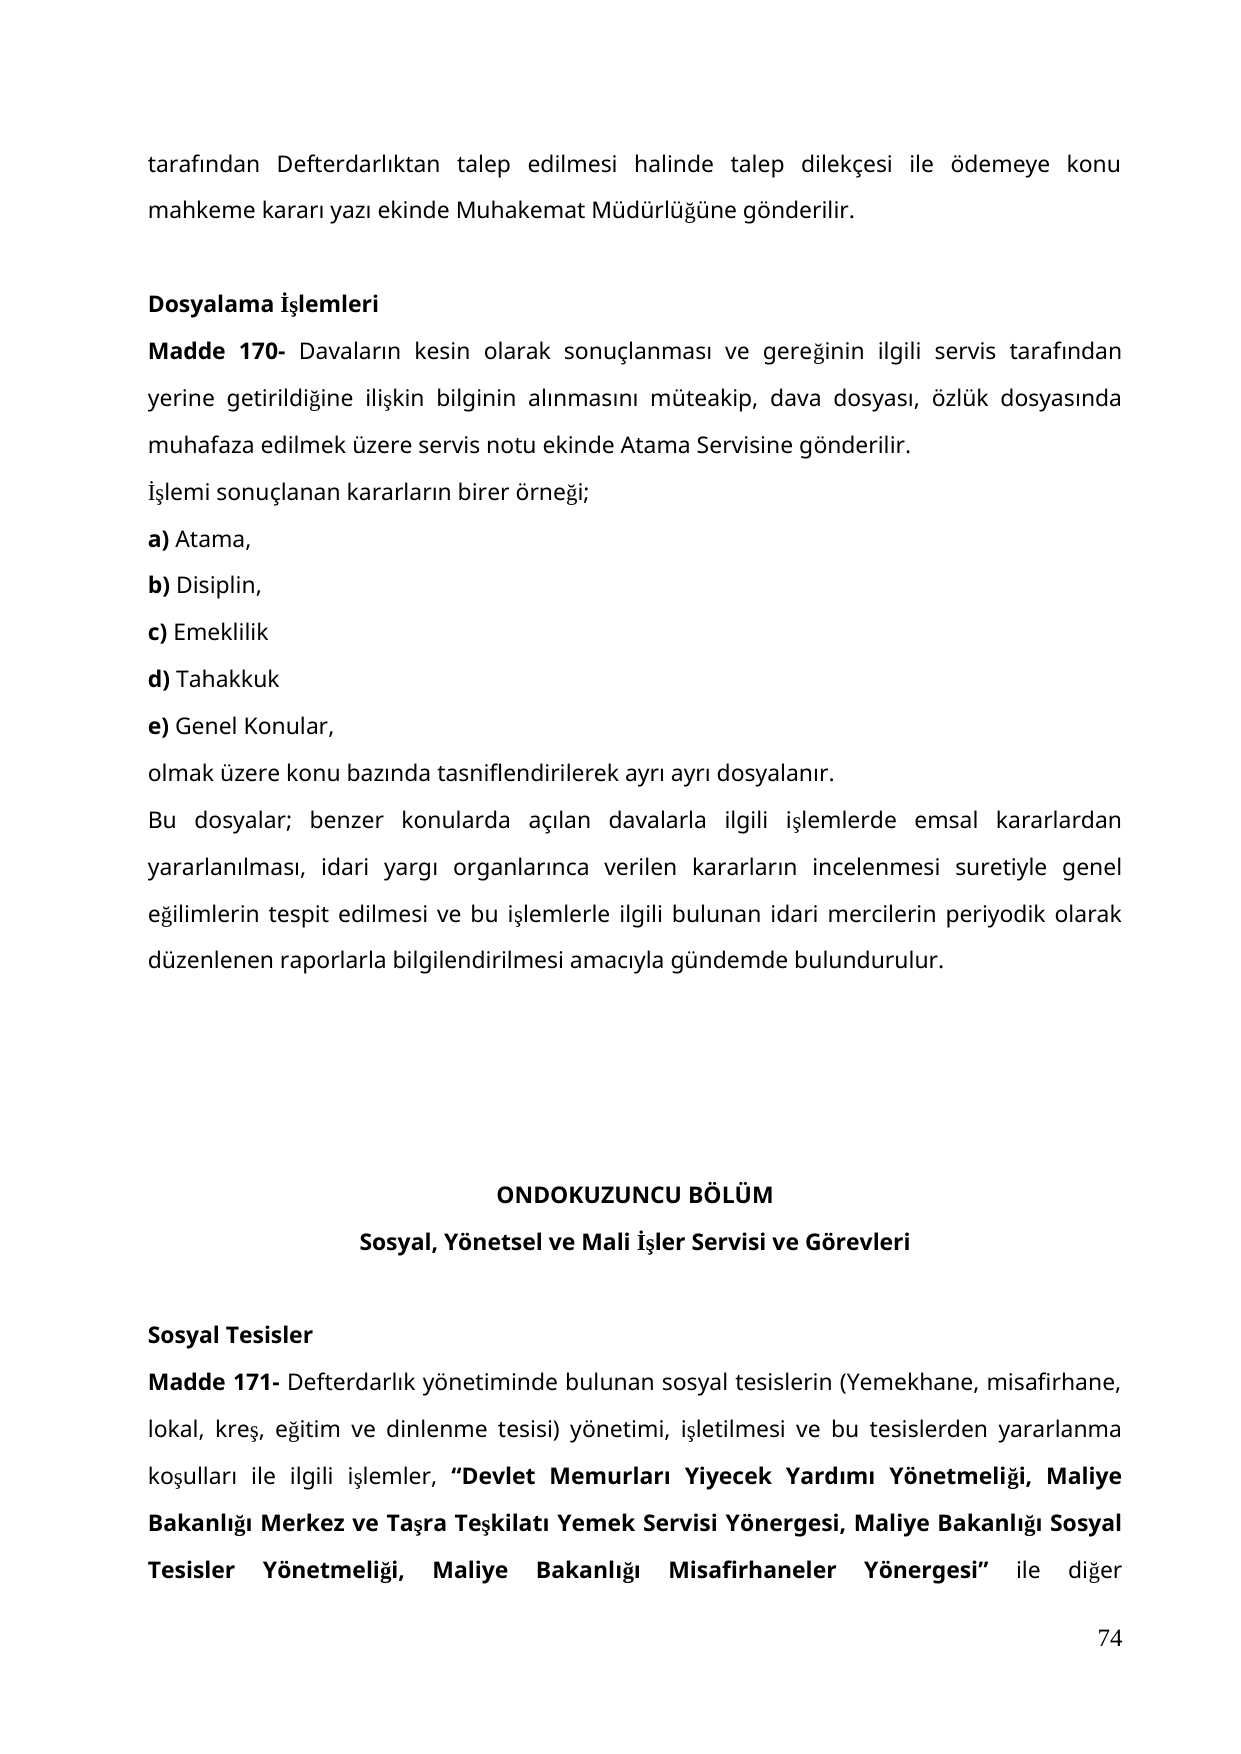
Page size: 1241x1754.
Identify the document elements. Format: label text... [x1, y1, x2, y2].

text Sosyal Tesisler [148, 1319, 1122, 1351]
text Sosyal, Yönetsel ve Mali İşler Servisi ve Görevleri [148, 1226, 1122, 1257]
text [148, 1366, 1122, 1585]
text Dosyalama İşlemleri [148, 288, 1122, 319]
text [148, 148, 1122, 226]
text a) Atama, [148, 523, 1122, 554]
text c) Emeklilik [148, 616, 1122, 648]
text ONDOKUZUNCU BÖLÜM [148, 1179, 1122, 1210]
text d) Tahakkuk [148, 663, 1122, 694]
text Madde 170- Davaların kesin olarak sonuçlanması ve gereğinin ilgili servis tarafından yerine getirildiğine ilişkin bilginin alınmasını müteakip, dava dosyası, özlük dosyasında muhafaza edilmek üzere servis notu ekinde Atama Servisine gönderilir. [148, 335, 1122, 460]
text e) Genel Konular, [148, 710, 1122, 741]
text olmak üzere konu bazında tasniflendirilerek ayrı ayrı dosyalanır. [148, 757, 1122, 788]
text Bu dosyalar; benzer konularda açılan davalarla ilgili işlemlerde emsal kararlardan yararlanılması, idari yargı organlarınca verilen kararların incelenmesi suretiyle genel eğilimlerin tespit edilmesi ve bu işlemlerle ilgili bulunan idari mercilerin periyodik olarak düzenlenen raporlarla bilgilendirilmesi amacıyla gündemde bulundurulur. [148, 804, 1122, 976]
text b) Disiplin, [148, 569, 1122, 601]
text İşlemi sonuçlanan kararların birer örneği; [148, 476, 1122, 507]
